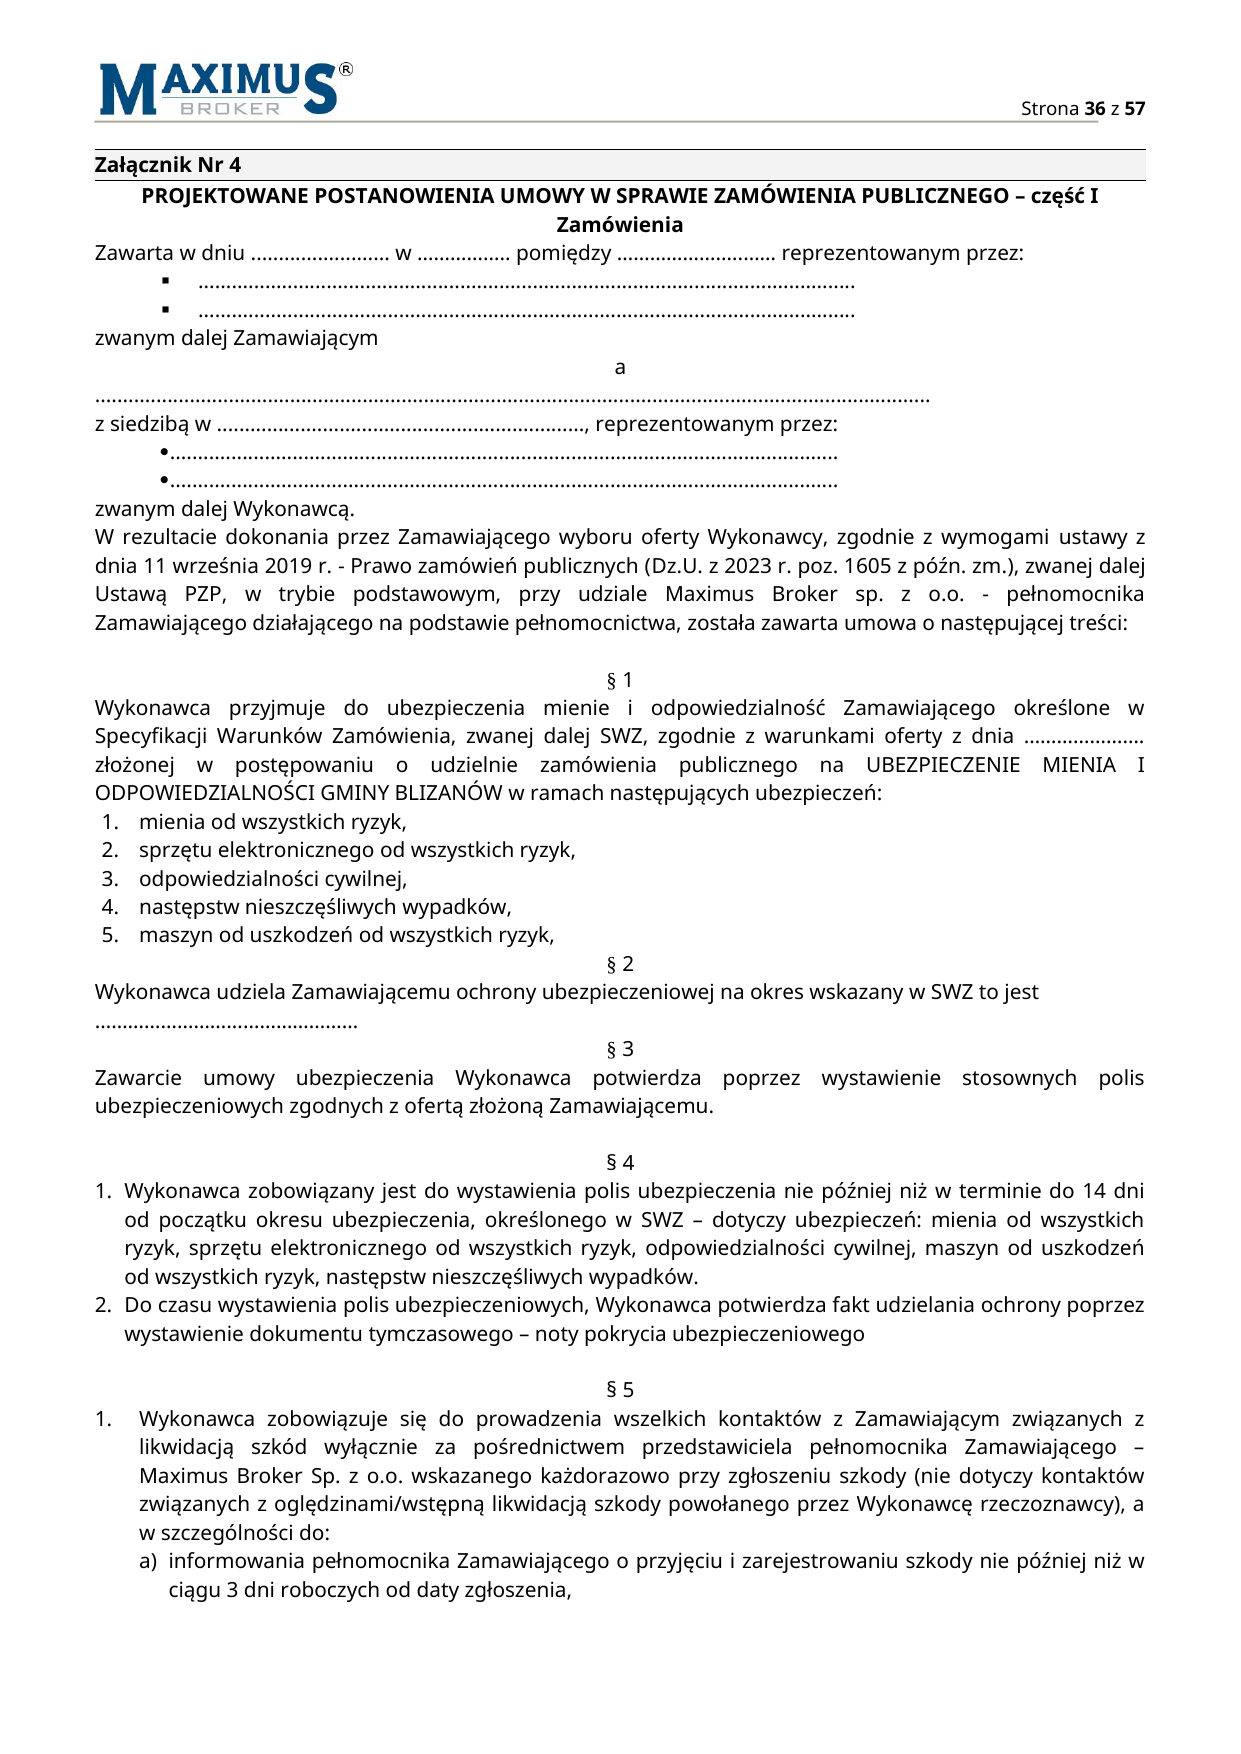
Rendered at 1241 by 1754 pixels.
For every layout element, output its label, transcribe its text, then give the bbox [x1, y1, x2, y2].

list maszyn od uszkodzeń od wszystkich ryzyk, [101, 921, 1146, 949]
text § 5 [94, 1376, 1146, 1404]
list sprzętu elektronicznego od wszystkich ryzyk, [101, 835, 1146, 864]
text 3 [94, 1034, 1146, 1063]
picture [94, 58, 359, 119]
text Zawarcie umowy ubezpieczenia Wykonawca potwierdza poprzez wystawienie stosownych polis ubezpieczeniowych zgodnych z ofertą złożoną Zamawiającemu. [94, 1063, 1146, 1120]
text Wykonawca przyjmuje do ubezpieczenia mienie i odpowiedzialność Zamawiającego określone w Specyfikacji Warunków Zamówienia, zwanej dalej SWZ, zgodnie z warunkami oferty z dnia …………………. złożonej w postępowaniu o udzielnie zamówienia publicznego na UBEZPIECZENIE MIENIA I ODPOWIEDZIALNOŚCI GMINY BLIZANÓW w ramach następujących ubezpieczeń: [94, 693, 1146, 807]
text zwanym dalej Zamawiającym [94, 323, 1146, 352]
text a [94, 352, 1146, 380]
list Do czasu wystawienia polis ubezpieczeniowych, Wykonawca potwierdza fakt udzielania ochrony poprzez wystawienie dokumentu tymczasowego – noty pokrycia ubezpieczeniowego [94, 1290, 1146, 1347]
list następstw nieszczęśliwych wypadków, [101, 892, 1146, 921]
list ...................................................................................................................... [161, 295, 1146, 323]
text W rezultacie dokonania przez Zamawiającego wyboru oferty Wykonawcy, zgodnie z wymogami ustawy z dnia 11 września 2019 r. - Prawo zamówień publicznych (Dz.U. z 2023 r. poz. 1605 z późn. zm.), zwanej dalej Ustawą PZP, w trybie podstawowym, przy udziale Maximus Broker sp. z o.o. - pełnomocnika Zamawiającego działającego na podstawie pełnomocnictwa, została zawarta umowa o następującej treści: [94, 522, 1146, 636]
text ...................................................................................................................................................... [94, 380, 1146, 409]
list informowania pełnomocnika Zamawiającego o przyjęciu i zarejestrowaniu szkody nie później niż w ciągu 3 dni roboczych od daty zgłoszenia, [139, 1546, 1146, 1603]
list ........................................................................................................................ [161, 466, 1146, 494]
text Zawarta w dniu ......................... w …………….. pomiędzy ……………….….…… reprezentowanym przez: [94, 238, 1146, 267]
text zwanym dalej Wykonawcą. [94, 494, 1146, 522]
list Wykonawca zobowiązuje się do prowadzenia wszelkich kontaktów z Zamawiającym związanych z likwidacją szkód wyłącznie za pośrednictwem przedstawiciela pełnomocnika Zamawiającego – Maximus Broker Sp. z o.o. wskazanego każdorazowo przy zgłoszeniu szkody (nie dotyczy kontaktów związanych z oględzinami/wstępną likwidacją szkody powołanego przez Wykonawcę rzeczoznawcy), a w szczególności do: [94, 1404, 1146, 1546]
list mienia od wszystkich ryzyk, [101, 807, 1146, 835]
text 2 [94, 949, 1146, 977]
subtitle Załącznik Nr 4 [94, 150, 1146, 181]
text § 4 [94, 1148, 1146, 1177]
text PROJEKTOWANE POSTANOWIENIA UMOWY W SPRAWIE ZAMÓWIENIA PUBLICZNEGO – część I Zamówienia [94, 181, 1146, 238]
text z siedzibą w .................................................................., reprezentowanym przez: [94, 409, 1146, 437]
list odpowiedzialności cywilnej, [101, 864, 1146, 892]
list ........................................................................................................................ [161, 437, 1146, 466]
list Wykonawca zobowiązany jest do wystawienia polis ubezpieczenia nie później niż w terminie do 14 dni od początku okresu ubezpieczenia, określonego w SWZ – dotyczy ubezpieczeń: mienia od wszystkich ryzyk, sprzętu elektronicznego od wszystkich ryzyk, odpowiedzialności cywilnej, maszyn od uszkodzeń od wszystkich ryzyk, następstw nieszczęśliwych wypadków. [94, 1177, 1146, 1290]
list ...................................................................................................................... [161, 267, 1146, 295]
text Wykonawca udziela Zamawiającemu ochrony ubezpieczeniowej na okres wskazany w SWZ to jest ………………………………………… [94, 977, 1146, 1034]
text 1 [94, 665, 1146, 693]
